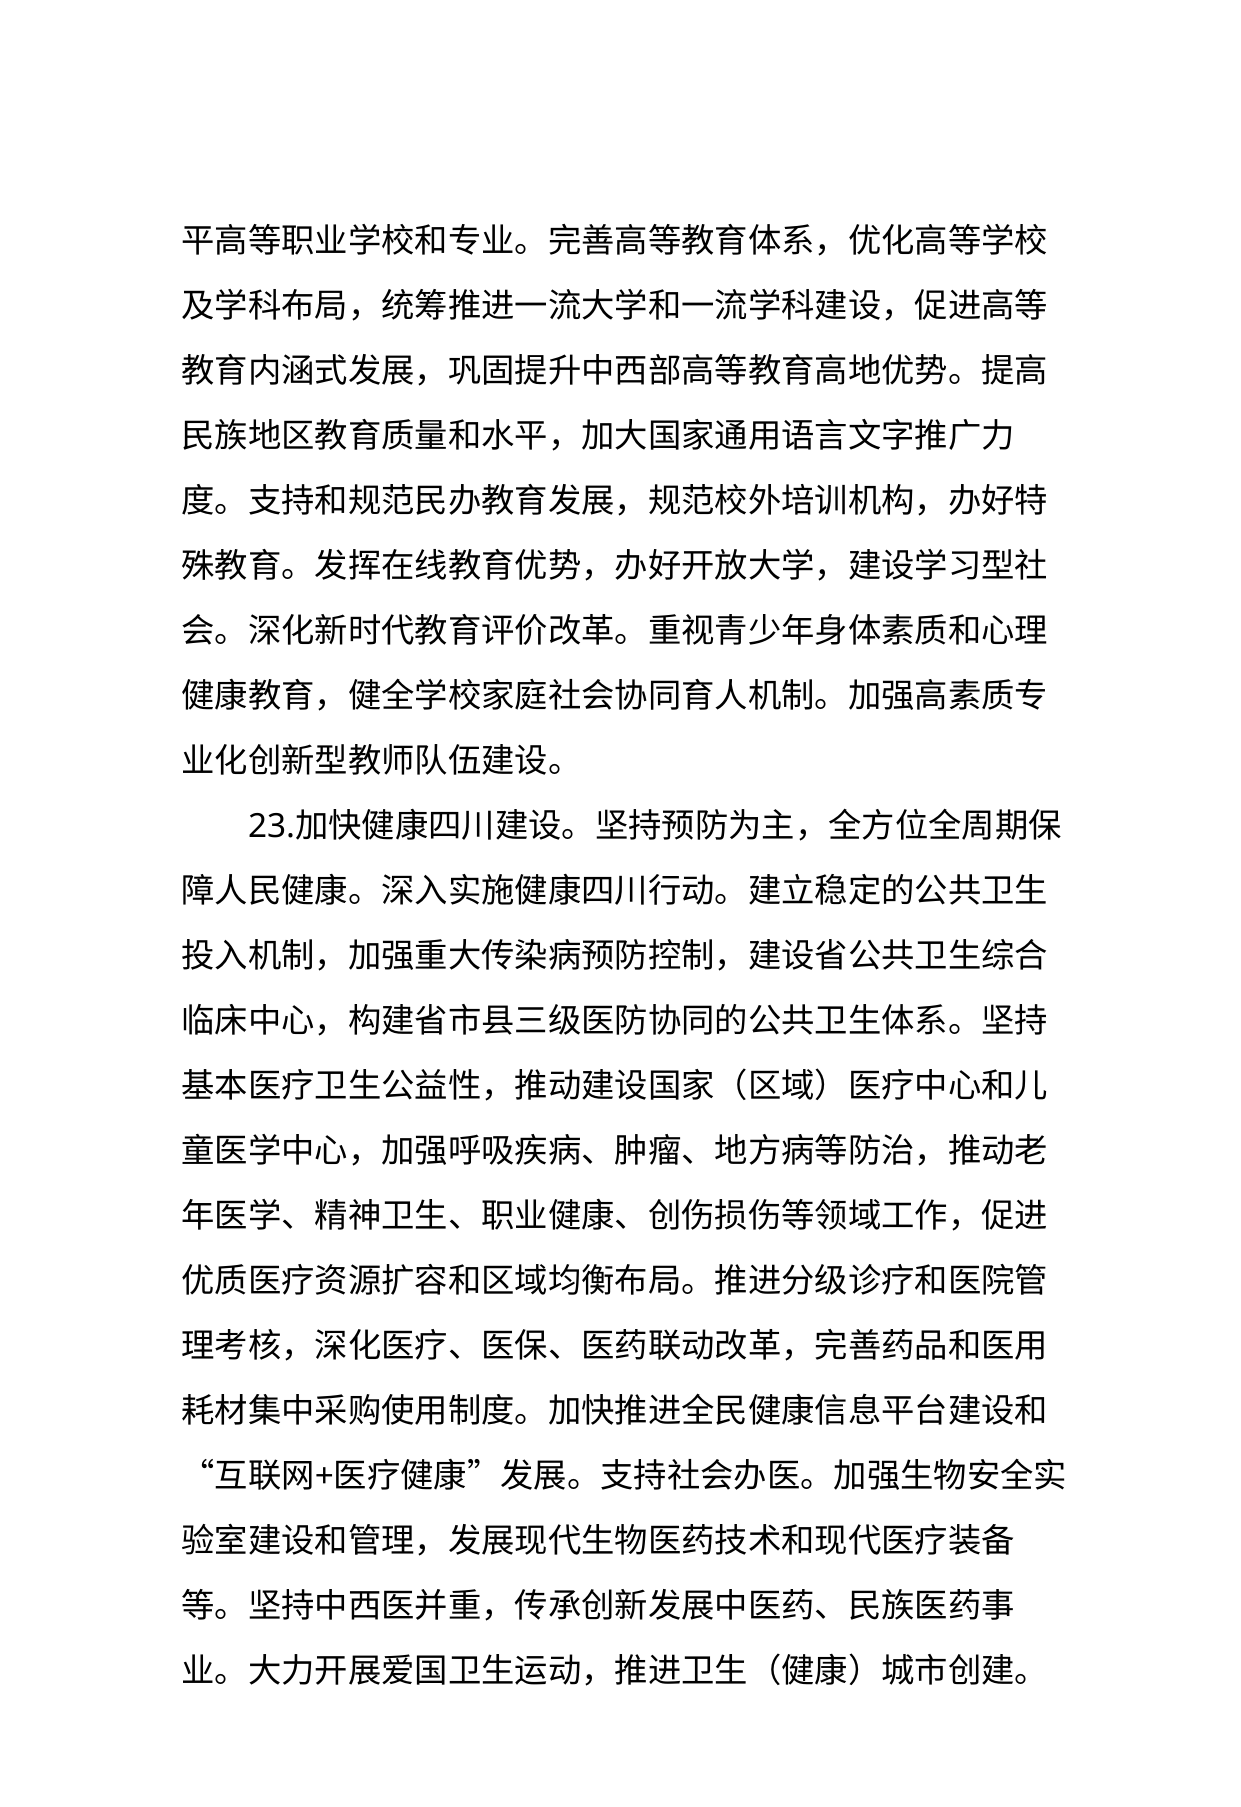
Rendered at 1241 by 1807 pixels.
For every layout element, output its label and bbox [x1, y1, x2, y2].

list [181, 790, 1074, 1700]
list [181, 205, 1074, 790]
